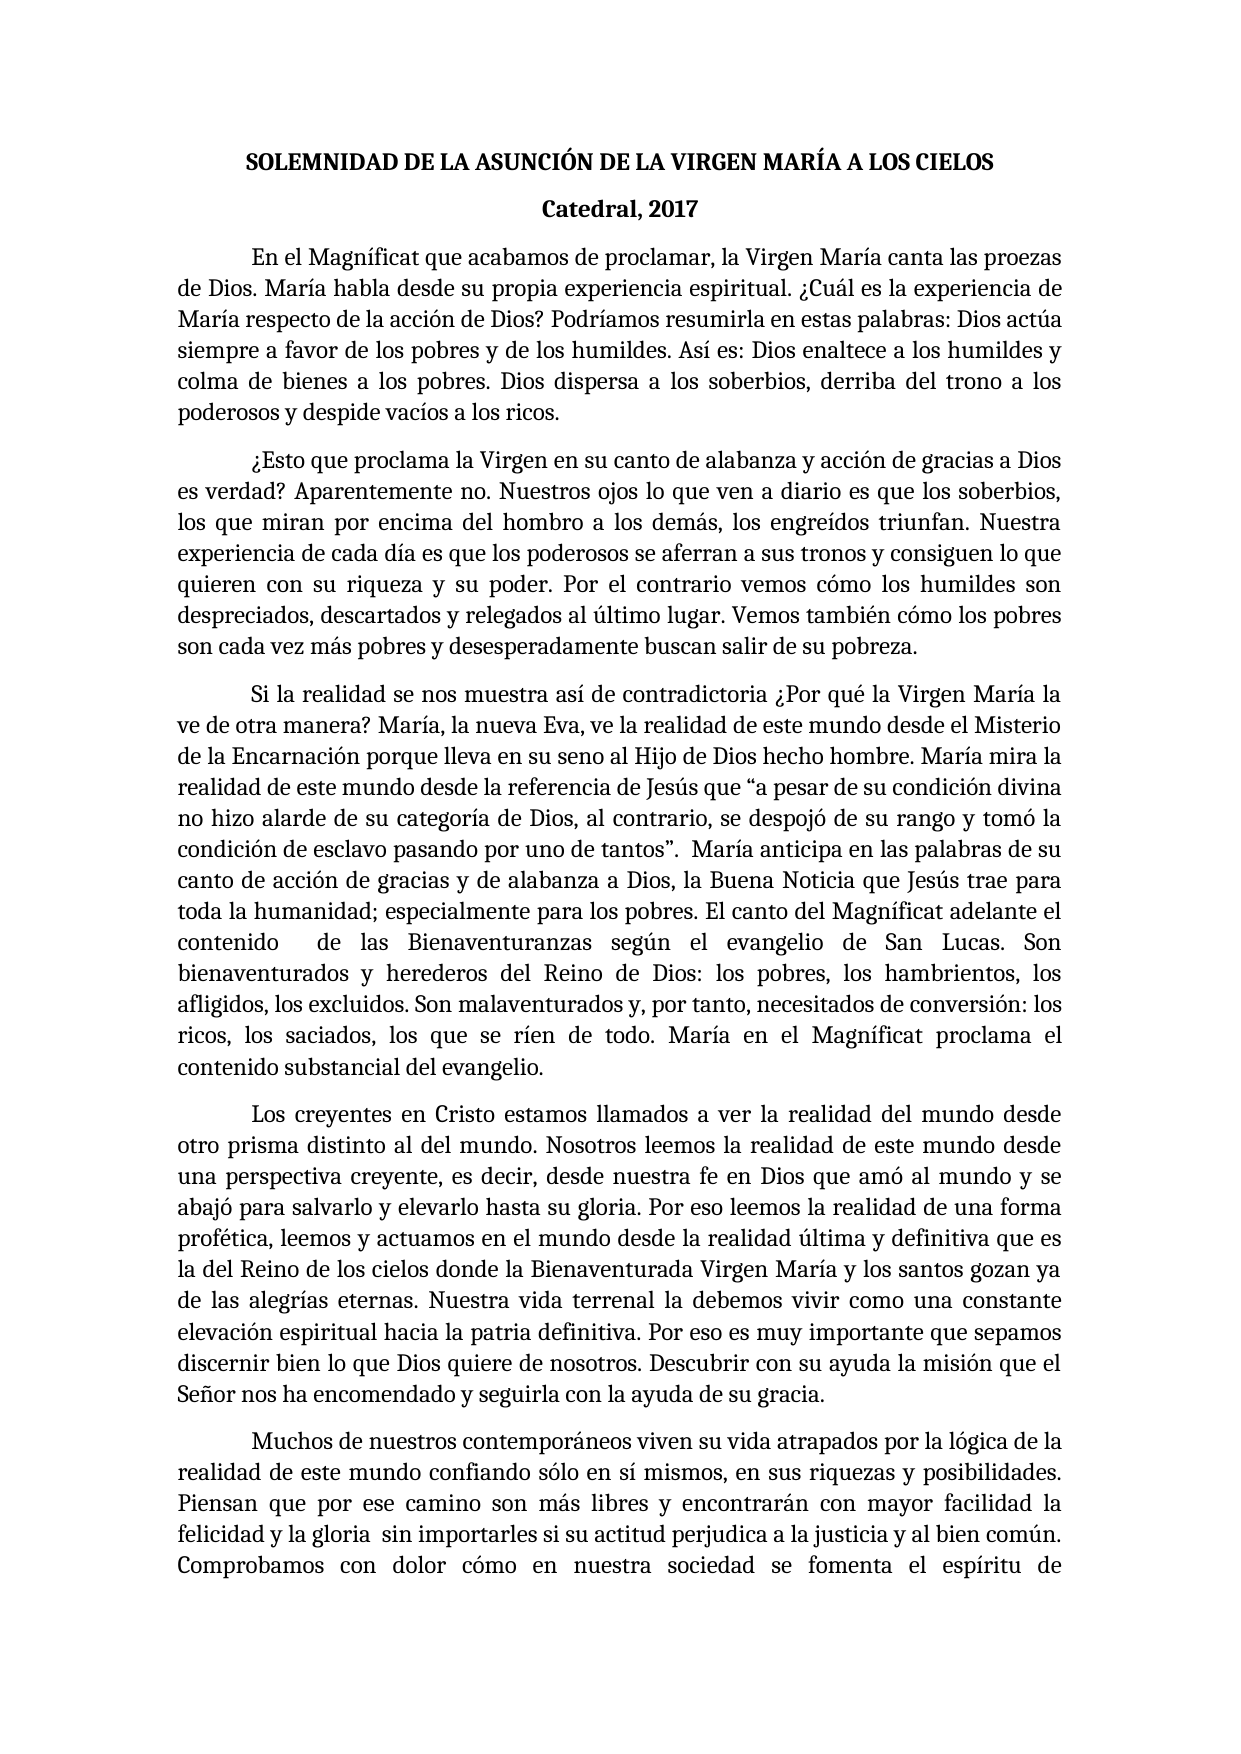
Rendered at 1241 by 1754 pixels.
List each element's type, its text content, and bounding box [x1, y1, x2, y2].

text Si la realidad se nos muestra así de contradictoria ¿Por qué la Virgen María la ve de otra manera? María, la nueva Eva, ve la realidad de este mundo desde el Misterio de la Encarnación porque lleva en su seno al Hijo de Dios hecho hombre. María mira la realidad de este mundo desde la referencia de Jesús que “a pesar de su condición divina no hizo alarde de su categoría de Dios, al contrario, se despojó de su rango y tomó la condición de esclavo pasando por uno de tantos”. María anticipa en las palabras de su canto de acción de gracias y de alabanza a Dios, la Buena Noticia que Jesús trae para toda la humanidad; especialmente para los pobres. El canto del Magníficat adelante el contenido de las Bienaventuranzas según el evangelio de San Lucas. Son bienaventurados y herederos del Reino de Dios: los pobres, los hambrientos, los afligidos, los excluidos. Son malaventurados y, por tanto, necesitados de conversión: los ricos, los saciados, los que se ríen de todo. María en el Magníficat proclama el contenido substancial del evangelio. [177, 680, 1063, 1081]
text Catedral, 2017 [177, 195, 1063, 224]
text En el Magníficat que acabamos de proclamar, la Virgen María canta las proezas de Dios. María habla desde su propia experiencia espiritual. ¿Cuál es la experiencia de María respecto de la acción de Dios? Podríamos resumirla en estas palabras: Dios actúa siempre a favor de los pobres y de los humildes. Así es: Dios enaltece a los humildes y colma de bienes a los pobres. Dios dispersa a los soberbios, derriba del trono a los poderosos y despide vacíos a los ricos. [177, 243, 1063, 427]
text SOLEMNIDAD DE LA ASUNCIÓN DE LA VIRGEN MARÍA A LOS CIELOS [177, 148, 1063, 176]
text Los creyentes en Cristo estamos llamados a ver la realidad del mundo desde otro prisma distinto al del mundo. Nosotros leemos la realidad de este mundo desde una perspectiva creyente, es decir, desde nuestra fe en Dios que amó al mundo y se abajó para salvarlo y elevarlo hasta su gloria. Por eso leemos la realidad de una forma profética, leemos y actuamos en el mundo desde la realidad última y definitiva que es la del Reino de los cielos donde la Bienaventurada Virgen María y los santos gozan ya de las alegrías eternas. Nuestra vida terrenal la debemos vivir como una constante elevación espiritual hacia la patria definitiva. Por eso es muy importante que sepamos discernir bien lo que Dios quiere de nosotros. Descubrir con su ayuda la misión que el Señor nos ha encomendado y seguirla con la ayuda de su gracia. [177, 1100, 1063, 1408]
text ¿Esto que proclama la Virgen en su canto de alabanza y acción de gracias a Dios es verdad? Aparentemente no. Nuestros ojos lo que ven a diario es que los soberbios, los que miran por encima del hombro a los demás, los engreídos triunfan. Nuestra experiencia de cada día es que los poderosos se aferran a sus tronos y consiguen lo que quieren con su riqueza y su poder. Por el contrario vemos cómo los humildes son despreciados, descartados y relegados al último lugar. Vemos también cómo los pobres son cada vez más pobres y desesperadamente buscan salir de su pobreza. [177, 446, 1063, 661]
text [177, 1427, 1063, 1580]
